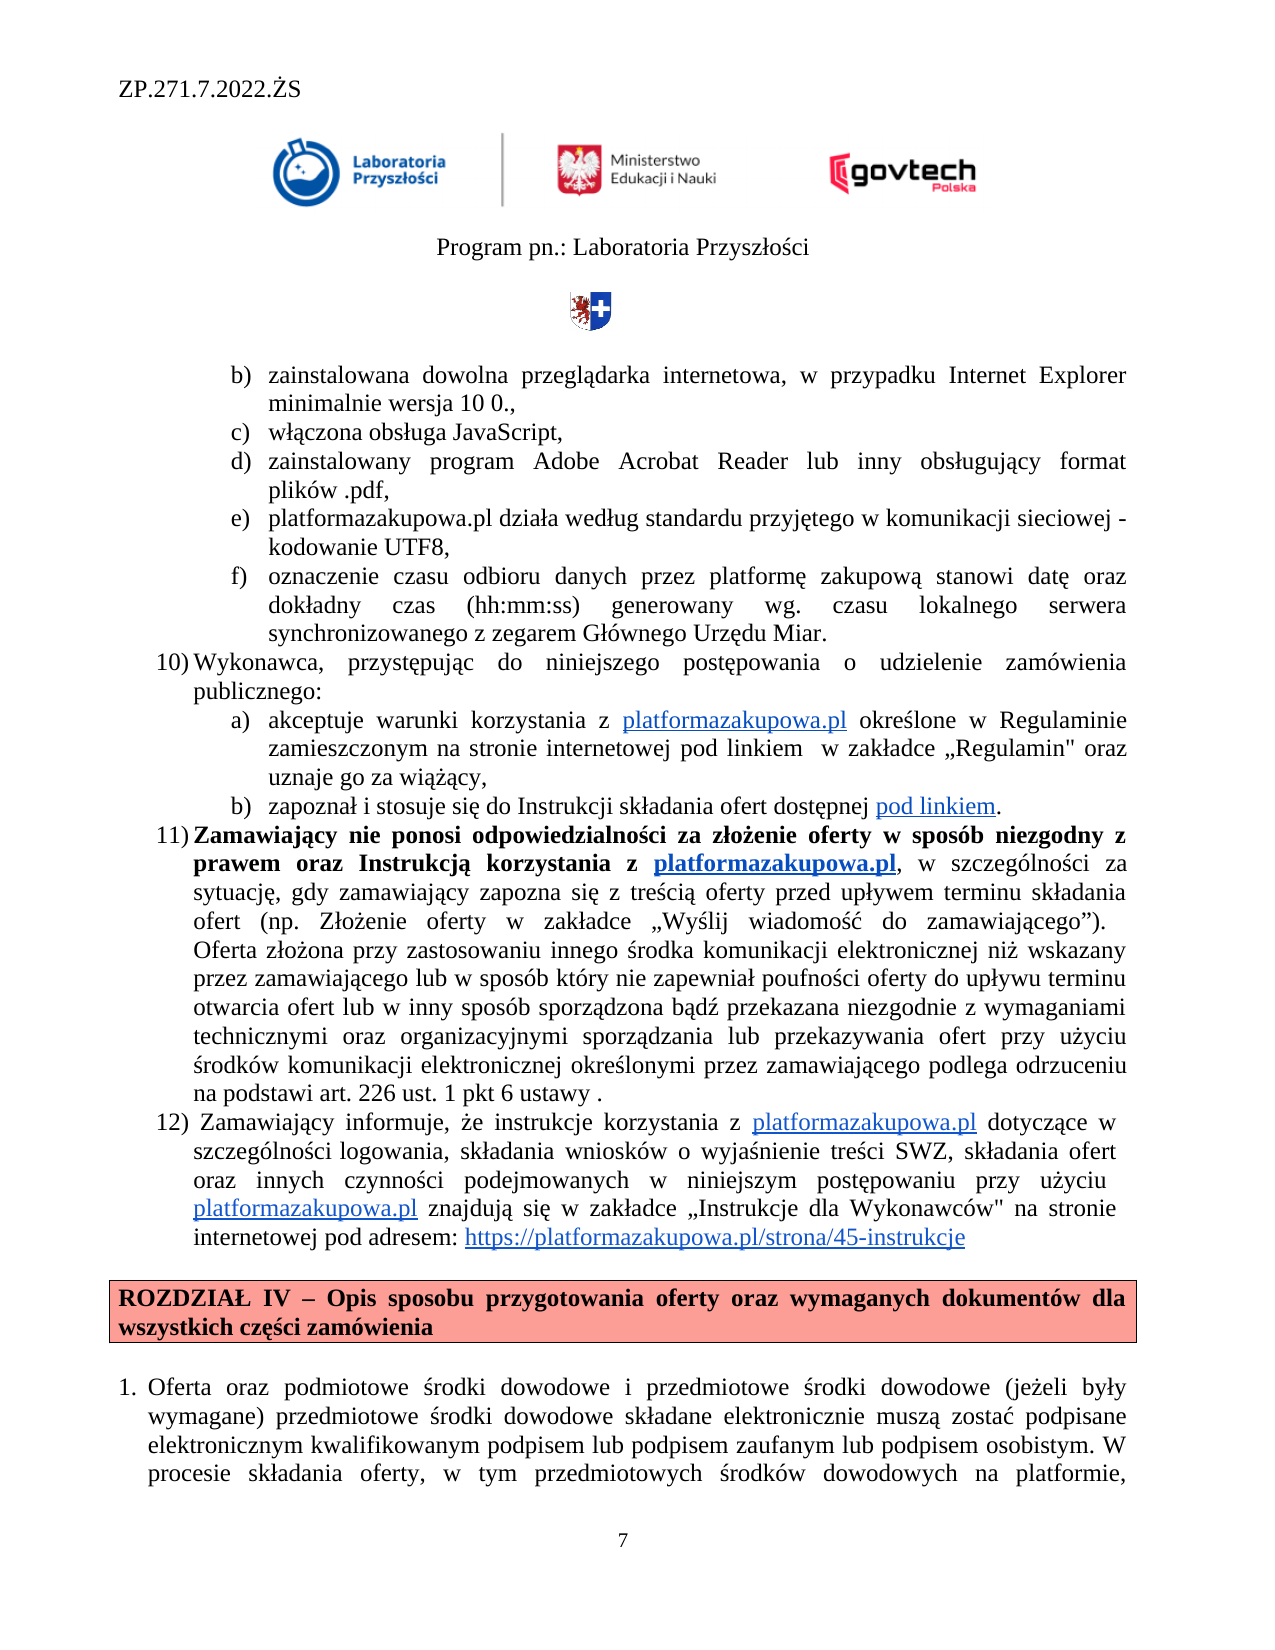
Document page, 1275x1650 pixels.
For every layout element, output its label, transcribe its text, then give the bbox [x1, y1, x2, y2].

list zainstalowany program Adobe Acrobat Reader lub inny obsługujący format plików .pdf, [231, 446, 1127, 503]
list akceptuje warunki korzystania z platformazakupowa.pl określone w Regulaminie zamieszczonym na stronie internetowej pod linkiem w zakładce „Regulamin" oraz uznaje go za wiążący, [231, 705, 1127, 791]
list Zamawiający nie ponosi odpowiedzialności za złożenie oferty w sposób niezgodny z prawem oraz Instrukcją korzystania z platformazakupowa.pl, w szczególności za sytuację, gdy zamawiający zapozna się z treścią oferty przed upływem terminu składania ofert (np. Złożenie oferty w zakładce „Wyślij wiadomość do zamawiającego”). Oferta złożona przy zastosowaniu innego środka komunikacji elektronicznej niż wskazany przez zamawiającego lub w sposób który nie zapewniał poufności oferty do upływu terminu otwarcia ofert lub w inny sposób sporządzona bądź przekazana niezgodnie z wymaganiami technicznymi oraz organizacyjnymi sporządzania lub przekazywania ofert przy użyciu środków komunikacji elektronicznej określonymi przez zamawiającego podlega odrzuceniu na podstawi art. 226 ust. 1 pkt 6 ustawy . [156, 820, 1127, 1107]
picture [254, 131, 991, 214]
list oznaczenie czasu odbioru danych przez platformę zakupową stanowi datę oraz dokładny czas (hh:mm:ss) generowany wg. czasu lokalnego serwera synchronizowanego z zegarem Głównego Urzędu Miar. [231, 561, 1127, 647]
text 12) Zamawiający informuje, że instrukcje korzystania z platformazakupowa.pl dotyczące w szczególności logowania, składania wniosków o wyjaśnienie treści SWZ, składania ofert oraz innych czynności podejmowanych w niniejszym postępowaniu przy użyciu platformazakupowa.pl znajdują się w zakładce „Instrukcje dla Wykonawców" na stronie internetowej pod adresem: https://platformazakupowa.pl/strona/45-instrukcje [156, 1107, 1127, 1251]
list platformazakupowa.pl działa według standardu przyjętego w komunikacji sieciowej - kodowanie UTF8, [231, 503, 1127, 561]
text ROZDZIAŁ IV – Opis sposobu przygotowania oferty oraz wymaganych dokumentów dla wszystkich części zamówienia [110, 1281, 1136, 1342]
list Wykonawca, przystępując do niniejszego postępowania o udzielenie zamówienia publicznego: [156, 647, 1127, 705]
list zainstalowana dowolna przeglądarka internetowa, w przypadku Internet Explorer minimalnie wersja 10 0., [231, 360, 1127, 417]
list zapoznał i stosuje się do Instrukcji składania ofert dostępnej pod linkiem. [231, 791, 1127, 820]
list włączona obsługa JavaScript, [231, 417, 1127, 446]
